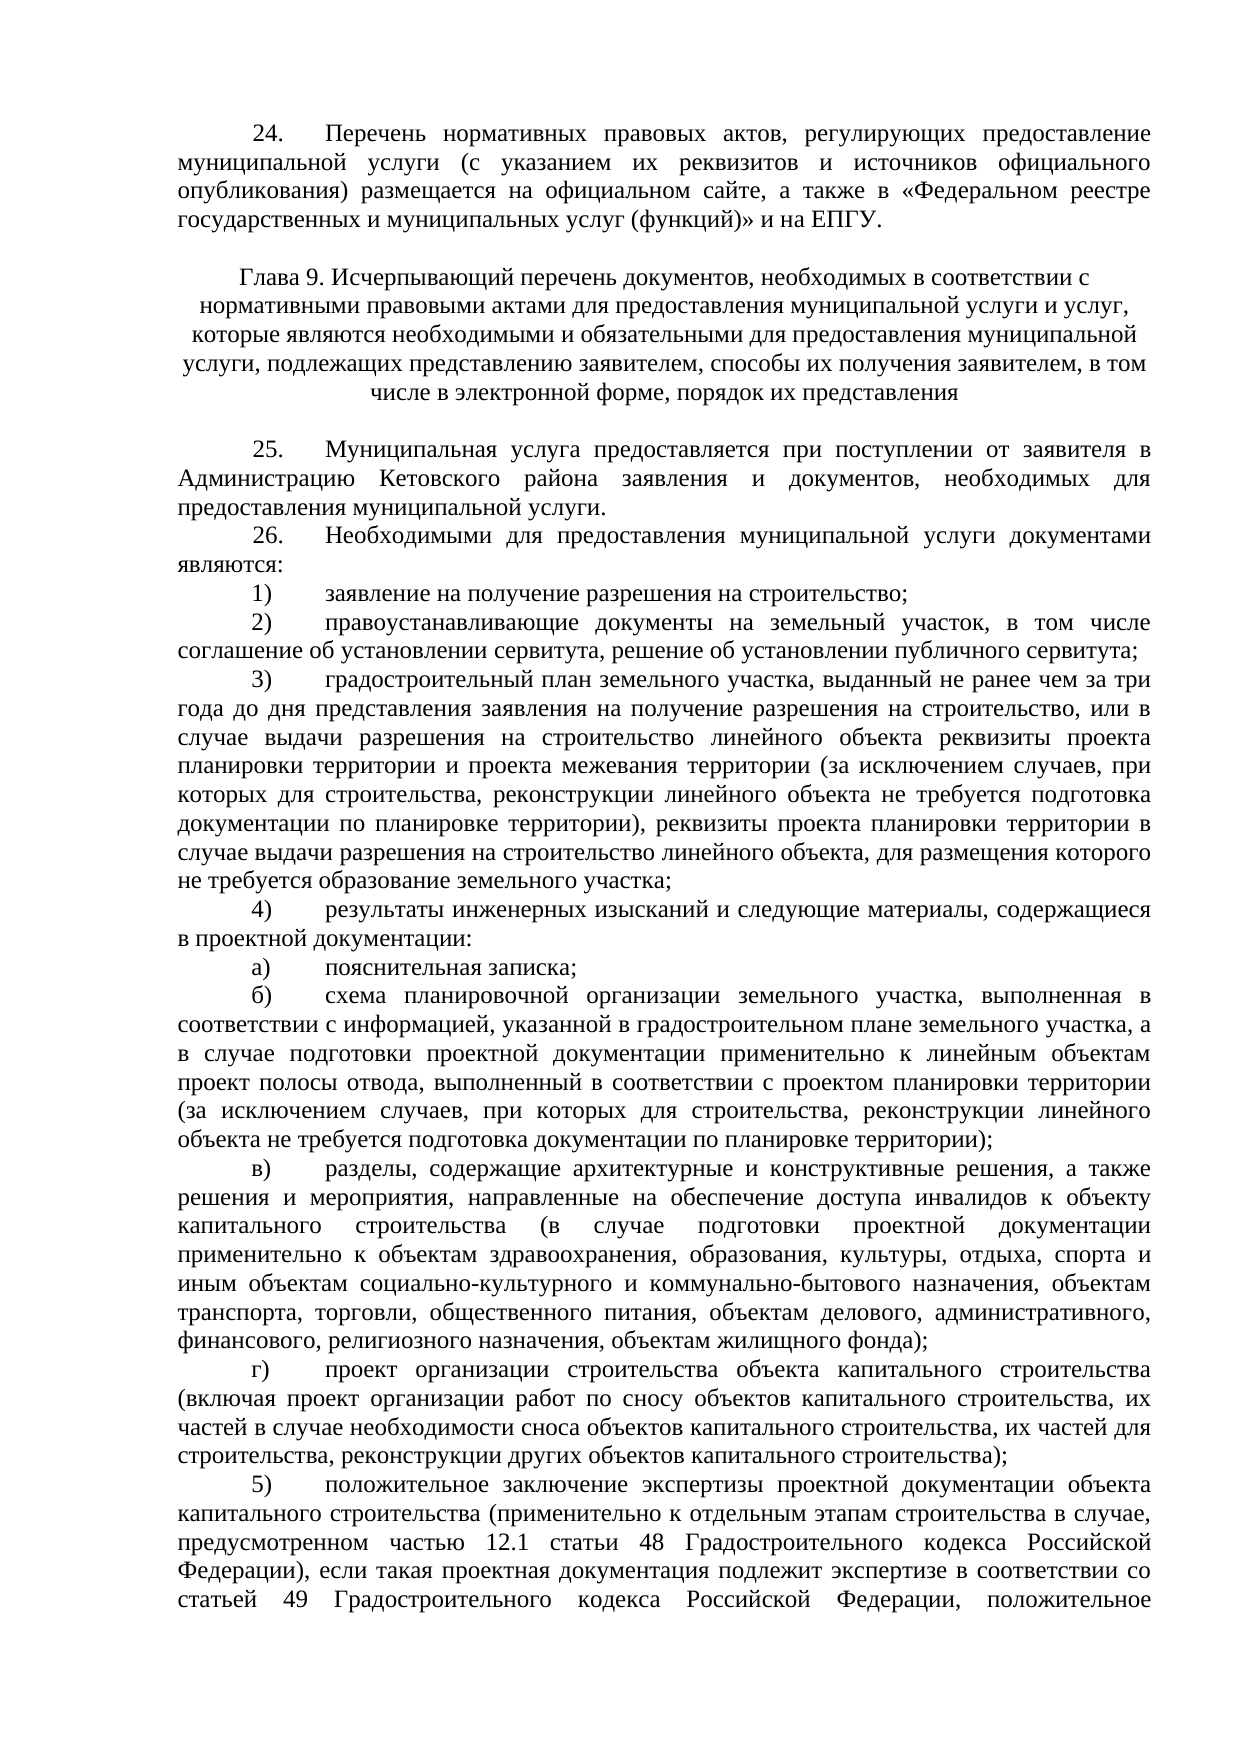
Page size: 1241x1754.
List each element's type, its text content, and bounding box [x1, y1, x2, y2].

list результаты инженерных изысканий и следующие материалы, содержащиеся в проектной документации: [177, 894, 1152, 952]
list градостроительный план земельного участка, выданный не ранее чем за три года до дня представления заявления на получение разрешения на строительство, или в случае выдачи разрешения на строительство линейного объекта реквизиты проекта планировки территории и проекта межевания территории (за исключением случаев, при которых для строительства, реконструкции линейного объекта не требуется подготовка документации по планировке территории), реквизиты проекта планировки территории в случае выдачи разрешения на строительство линейного объекта, для размещения которого не требуется образование земельного участка; [177, 664, 1152, 894]
list правоустанавливающие документы на земельный участок, в том числе соглашение об установлении сервитута, решение об установлении публичного сервитута; [177, 607, 1152, 664]
list разделы, содержащие архитектурные и конструктивные решения, а также решения и мероприятия, направленные на обеспечение доступа инвалидов к объекту капитального строительства (в случае подготовки проектной документации применительно к объектам здравоохранения, образования, культуры, отдыха, спорта и иным объектам социально-культурного и коммунально-бытового назначения, объектам транспорта, торговли, общественного питания, объектам делового, административного, финансового, религиозного назначения, объектам жилищного фонда); [177, 1153, 1152, 1354]
list схема планировочной организации земельного участка, выполненная в соответствии с информацией, указанной в градостроительном плане земельного участка, а в случае подготовки проектной документации применительно к линейным объектам проект полосы отвода, выполненный в соответствии с проектом планировки территории (за исключением случаев, при которых для строительства, реконструкции линейного объекта не требуется подготовка документации по планировке территории); [177, 981, 1152, 1153]
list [177, 1469, 1152, 1613]
list Перечень нормативных правовых актов, регулирующих предоставление муниципальной услуги (с указанием их реквизитов и источников официального опубликования) размещается на официальном сайте, а также в «Федеральном реестре государственных и муниципальных услуг (функций)» и на ЕПГУ. [177, 118, 1152, 233]
list заявление на получение разрешения на строительство; [177, 578, 1152, 607]
list проект организации строительства объекта капитального строительства (включая проект организации работ по сносу объектов капитального строительства, их частей в случае необходимости сноса объектов капитального строительства, их частей для строительства, реконструкции других объектов капитального строительства); [177, 1354, 1152, 1469]
list пояснительная записка; [177, 952, 1152, 981]
text Глава 9. Исчерпывающий перечень документов, необходимых в соответствии с нормативными правовыми актами для предоставления муниципальной услуги и услуг, которые являются необходимыми и обязательными для предоставления муниципальной услуги, подлежащих представлению заявителем, способы их получения заявителем, в том числе в электронной форме, порядок их представления [177, 262, 1152, 406]
list Необходимыми для предоставления муниципальной услуги документами являются: [177, 521, 1152, 578]
list Муниципальная услуга предоставляется при поступлении от заявителя в Администрацию Кетовского района заявления и документов, необходимых для предоставления муниципальной услуги. [177, 434, 1152, 521]
